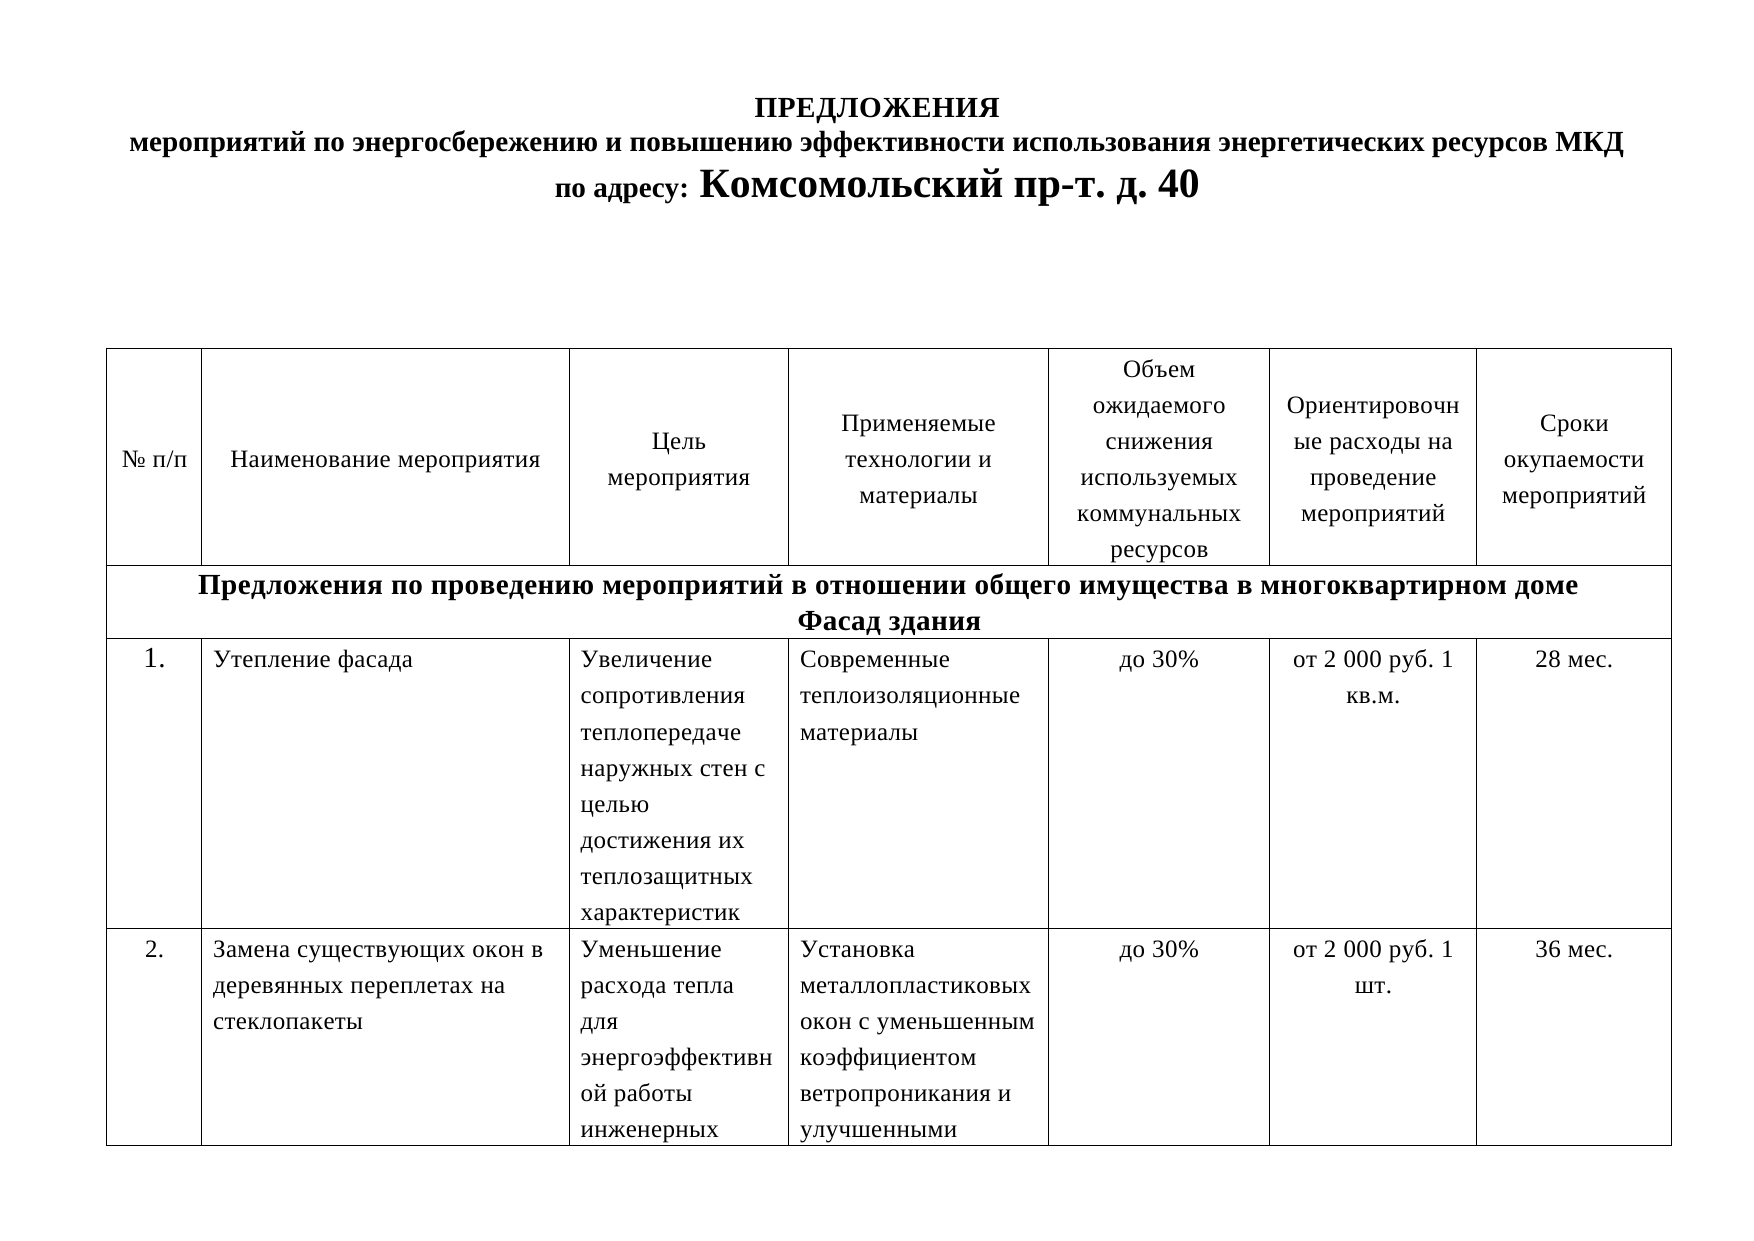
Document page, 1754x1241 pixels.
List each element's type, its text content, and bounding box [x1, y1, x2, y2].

table_cell Предложения по проведению мероприятий в отношении общего имущества в многоквартирном доме Фасад здания [107, 566, 1671, 638]
table_cell 36 мес. [1477, 929, 1671, 1145]
table_header Наименование мероприятия [202, 349, 569, 565]
table_header Ориентировочные расходы на проведение мероприятий [1270, 349, 1476, 565]
table_cell до 30% [1049, 929, 1269, 1145]
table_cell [570, 929, 788, 1145]
table_cell 28 мес. [1477, 639, 1671, 927]
table_header Цель мероприятия [570, 349, 788, 565]
text мероприятий по энергосбережению и повышению эффективности использования энергетических ресурсов МКД по адресу: Комсомольский пр-т. д. 40 [118, 124, 1636, 206]
table_header Применяемые технологии и материалы [789, 349, 1048, 565]
table_cell Утепление фасада [202, 639, 569, 927]
table_header Сроки окупаемости мероприятий [1477, 349, 1671, 565]
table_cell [789, 929, 1048, 1145]
table_header Объем ожидаемого снижения используемых коммунальных ресурсов [1049, 349, 1269, 565]
table_header № п/п [107, 349, 201, 565]
table_cell до 30% [1049, 639, 1269, 927]
table_cell 1. [107, 639, 201, 927]
table_cell Современные теплоизоляционные материалы [789, 639, 1048, 927]
table_cell от 2 000 руб. 1 шт. [1270, 929, 1476, 1145]
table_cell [202, 929, 569, 1145]
table_cell от 2 000 руб. 1 кв.м. [1270, 639, 1476, 927]
table_cell 2. [107, 929, 201, 1145]
table_cell Увеличение сопротивления теплопередаче наружных стен с целью достижения их теплозащитных характеристик [570, 639, 788, 927]
text ПРЕДЛОЖЕНИЯ [118, 88, 1636, 124]
